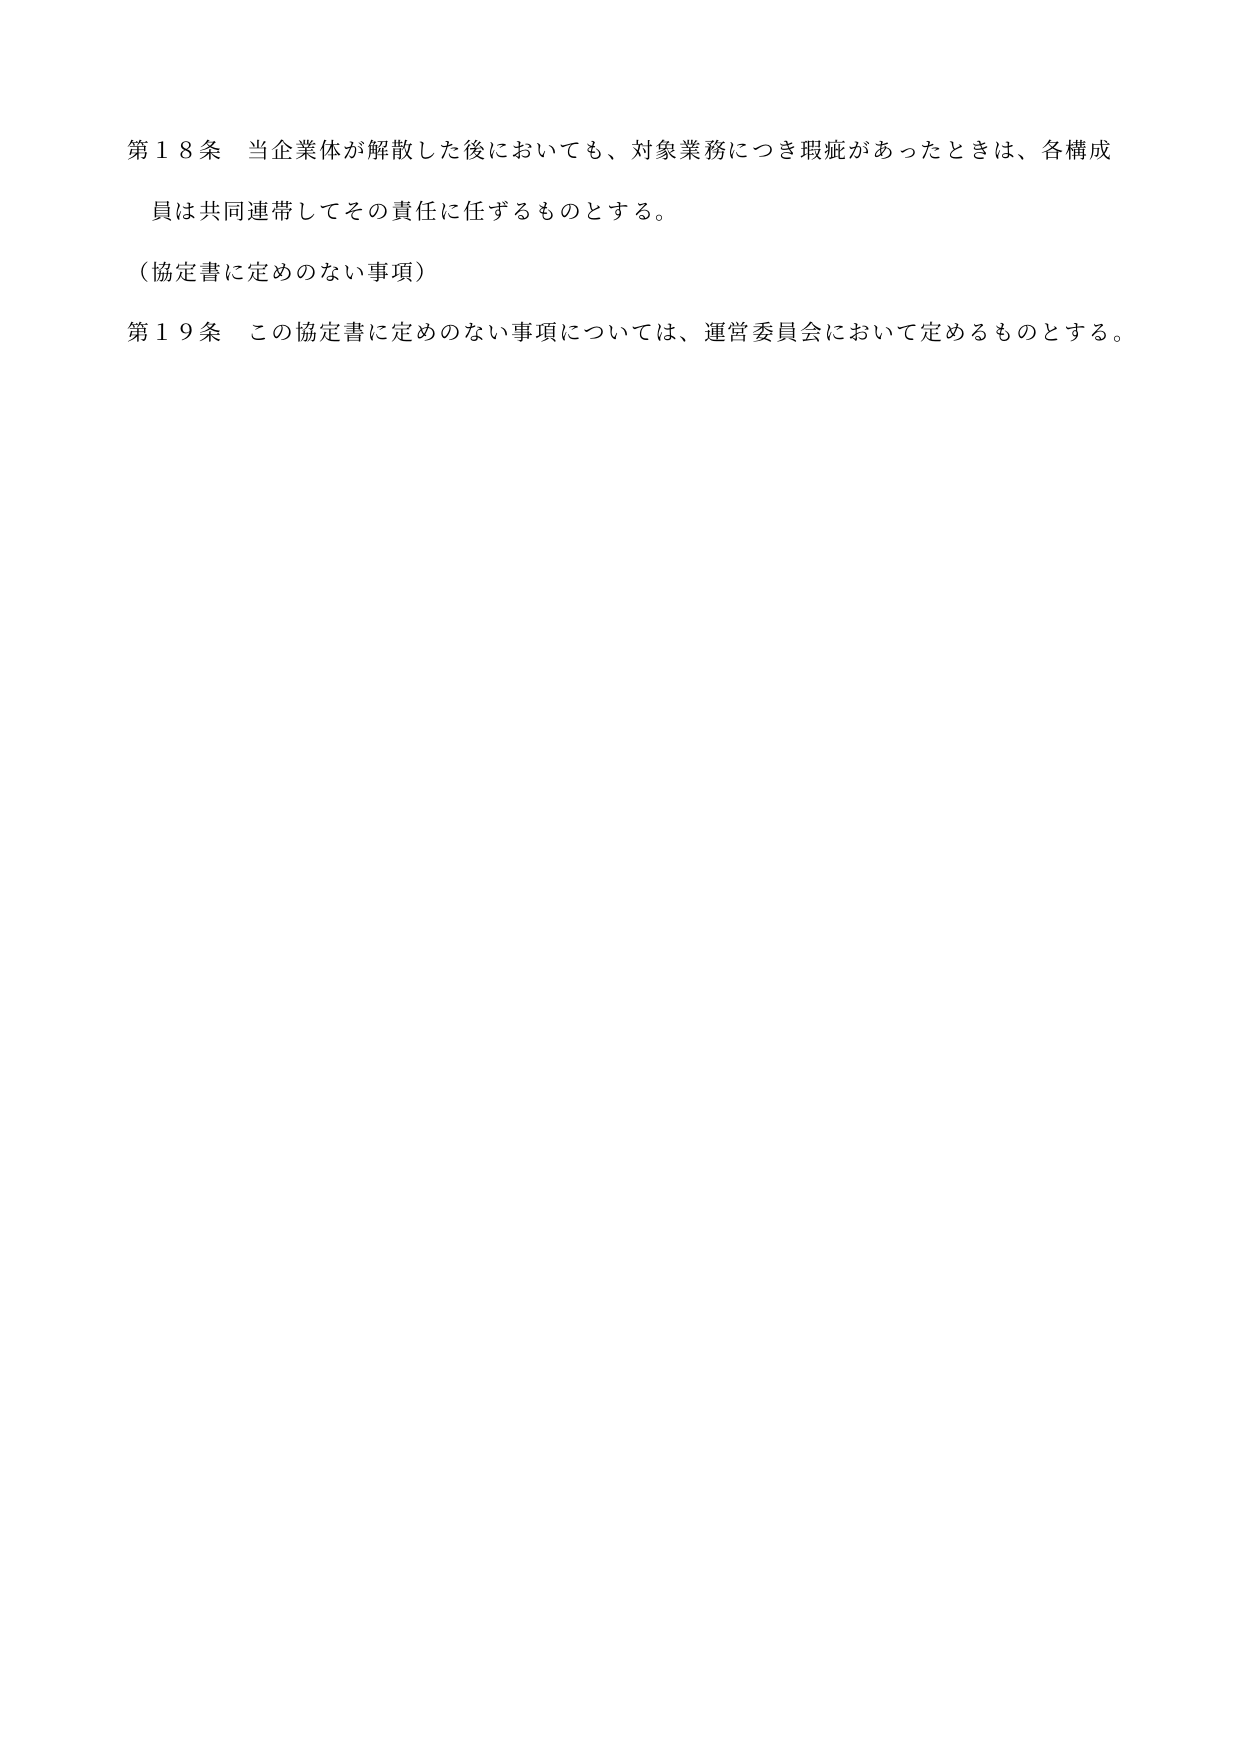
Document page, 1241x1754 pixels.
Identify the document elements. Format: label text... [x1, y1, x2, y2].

text （協定書に定めのない事項） [127, 240, 1113, 301]
text 第１８条 当企業体が解散した後においても、対象業務につき瑕疵があったときは、各構成員は共同連帯してその責任に任ずるものとする。 [127, 119, 1113, 240]
text 第１９条 この協定書に定めのない事項については、運営委員会において定めるものとする。 [127, 301, 1113, 362]
